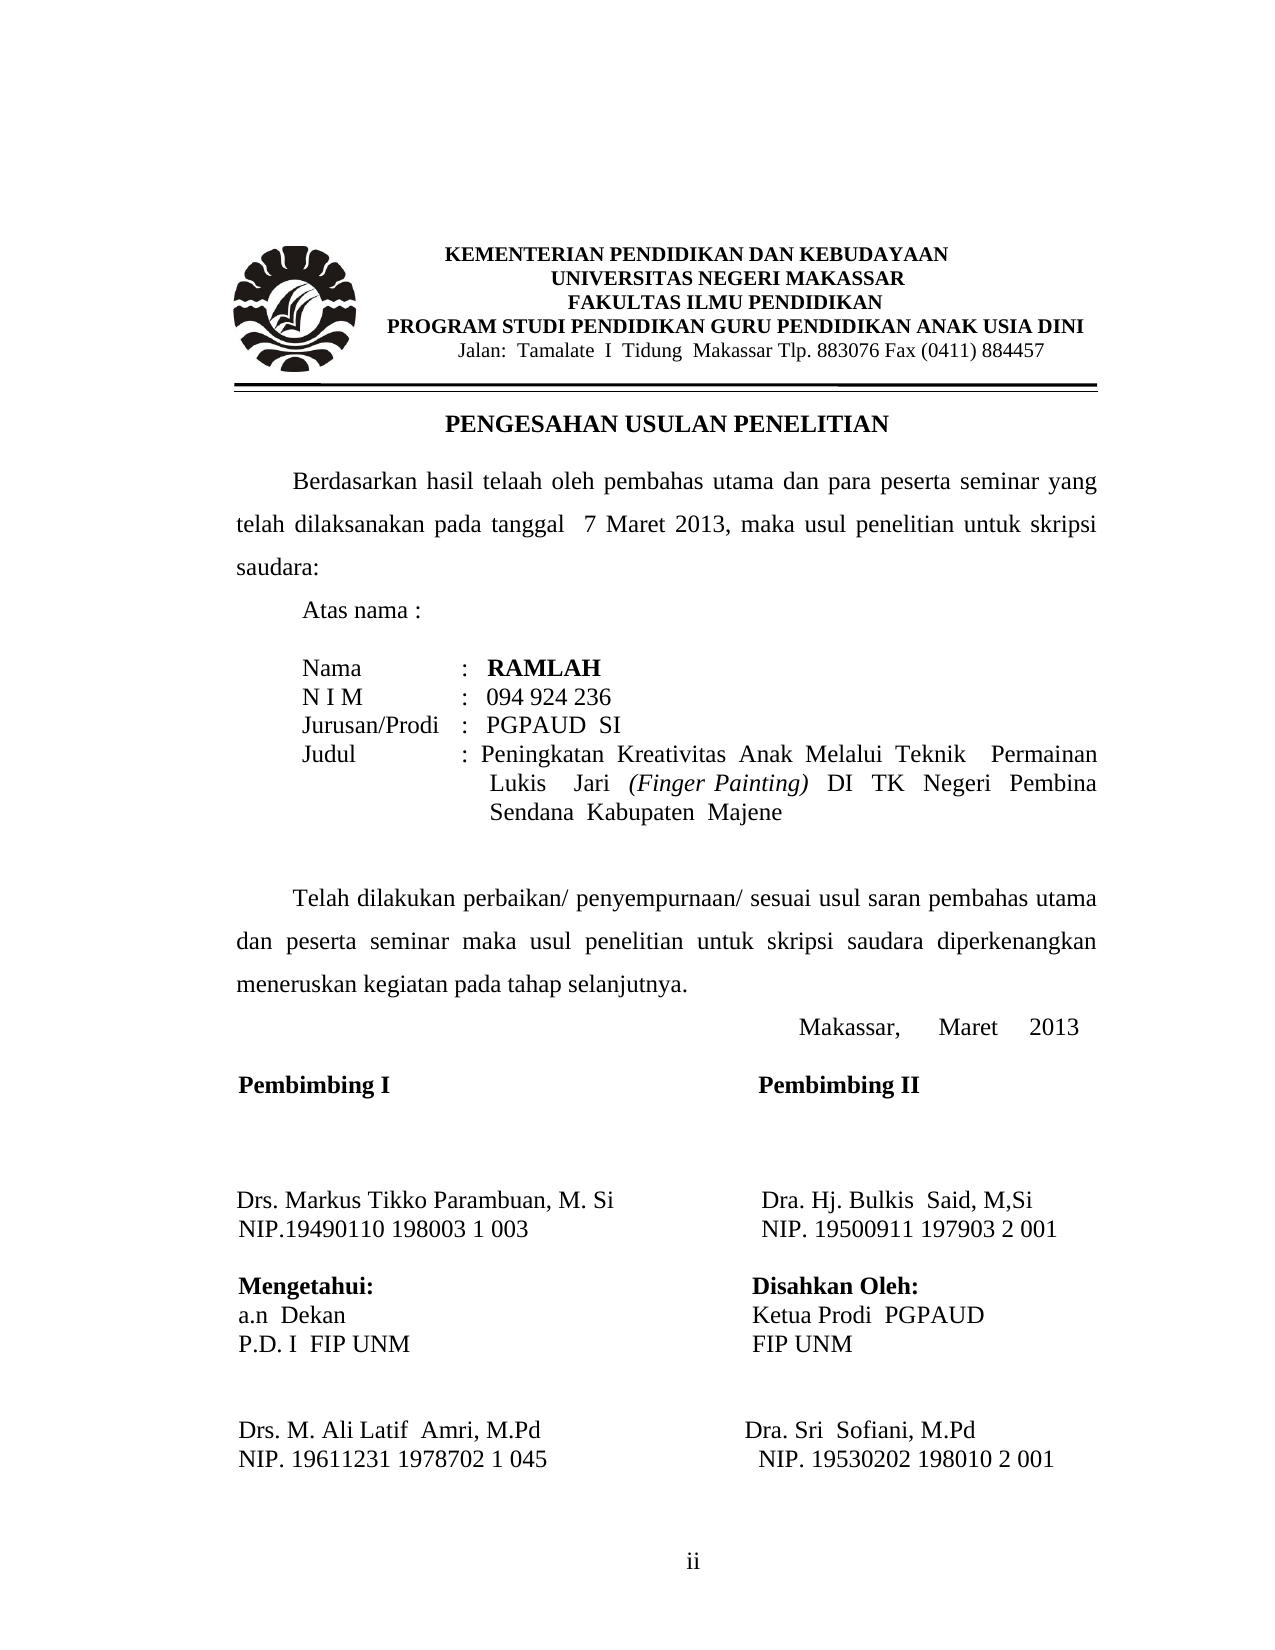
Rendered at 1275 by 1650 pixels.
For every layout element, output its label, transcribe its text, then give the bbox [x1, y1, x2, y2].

text Atas nama : [236, 596, 1098, 624]
table_header Pembimbing I Drs. Markus Tikko Parambuan, M. Si NIP.19490110 198003 1 003 [227, 1070, 639, 1242]
text N I M : 094 924 236 [302, 682, 1098, 711]
picture [233, 246, 356, 372]
text Telah dilakukan perbaikan/ penyempurnaan/ sesuai usul saran pembahas utama dan peserta seminar maka usul penelitian untuk skripsi saudara diperkenangkan meneruskan kegiatan pada tahap selanjutnya. [236, 883, 1098, 998]
table_cell Disahkan Oleh: Ketua Prodi PGPAUD FIP UNM Dra. Sri Sofiani, M.Pd NIP. 19530202 198010 2 001 [639, 1243, 1117, 1472]
text Judul : Peningkatan Kreativitas Anak Melalui Teknik Permainan Lukis Jari (Finger Painting) DI TK Negeri Pembina Sendana Kabupaten Majene [302, 739, 1098, 826]
text PENGESAHAN USULAN PENELITIAN [236, 409, 1098, 437]
text Jurusan/Prodi : PGPAUD SI [302, 711, 1098, 739]
text Makassar, Maret 2013 [611, 1012, 1098, 1041]
table_header Pembimbing II Dra. Hj. Bulkis Said, M,Si NIP. 19500911 197903 2 001 [639, 1070, 1117, 1242]
text Berdasarkan hasil telaah oleh pembahas utama dan para peserta seminar yang telah dilaksanakan pada tanggal 7 Maret 2013, maka usul penelitian untuk skripsi saudara: [236, 466, 1098, 581]
table_cell Mengetahui: a.n Dekan P.D. I FIP UNM Drs. M. Ali Latif Amri, M.Pd NIP. 19611231 1978702 1 045 [227, 1243, 639, 1472]
text Nama : RAMLAH [302, 653, 1098, 682]
